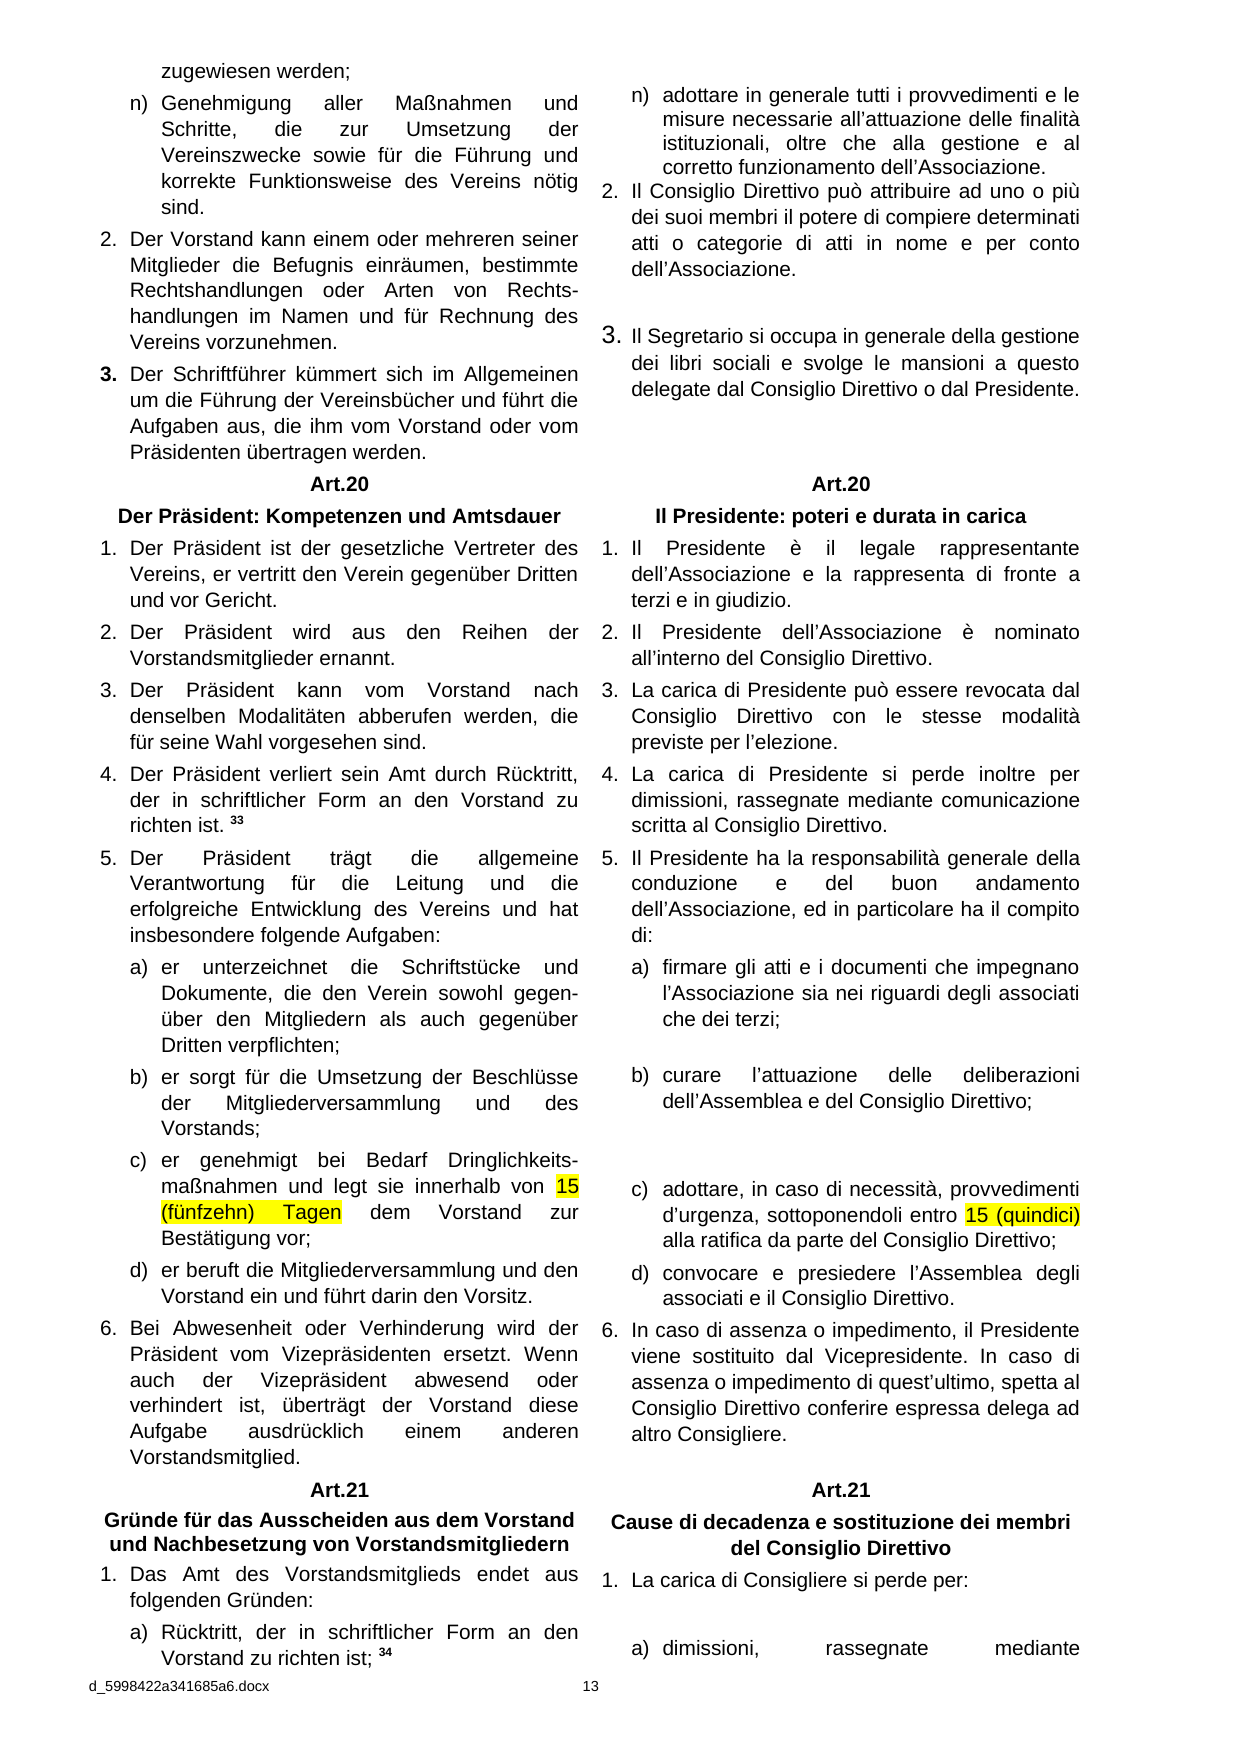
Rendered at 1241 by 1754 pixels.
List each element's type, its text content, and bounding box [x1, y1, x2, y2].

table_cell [590, 59, 1092, 472]
table_cell Art.20 Il Presidente: poteri e durata in carica Il Presidente è il legale rappresentante dell’Associazione e la rappresenta di fronte a terzi e in giudizio. Il Presidente dell’Associazione è nominato all’interno del Consiglio Direttivo. La carica di Presidente può essere revocata dal Consiglio Direttivo con le stesse modalità previste per l’elezione. La carica di Presidente si perde inoltre per dimissioni, rassegnate mediante comunicazione scritta al Consiglio Direttivo. Il Presidente ha la responsabilità generale della conduzione e del buon andamento dell’Associazione, ed in particolare ha il compito di: firmare gli atti e i documenti che impegnano l’Associazione sia nei riguardi degli associati che dei terzi; curare l’attuazione delle deliberazioni dell’Assemblea e del Consiglio Direttivo; adottare, in caso di necessità, provvedimenti d’urgenza, sottoponendoli entro alla ratifica da parte del Consiglio Direttivo; convocare e presiedere l’Assemblea degli associati e il Consiglio Direttivo. In caso di assenza o impedimento, il Presidente viene sostituito dal Vicepresidente. In caso di assenza o impedimento di quest’ultimo, spetta al Consiglio Direttivo conferire espressa delega ad altro Consigliere. [590, 472, 1092, 1477]
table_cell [590, 1478, 1092, 1678]
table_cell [89, 59, 590, 472]
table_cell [89, 1478, 590, 1678]
table_cell Art.20 Der Präsident: Kompetenzen und Amtsdauer Der Präsident ist der gesetzliche Vertreter des Vereins, er vertritt den Verein gegenüber Dritten und vor Gericht. Der Präsident wird aus den Reihen der Vorstandsmitglieder ernannt. Der Präsident kann vom Vorstand nach denselben Modalitäten abberufen werden, die für seine Wahl vorgesehen sind. Der Präsident verliert sein Amt durch Rücktritt, der in schriftlicher Form an den Vorstand zu richten ist. Der Präsident trägt die allgemeine Verantwortung für die Leitung und die erfolgreiche Entwicklung des Vereins und hat insbesondere folgende Aufgaben: er unterzeichnet die Schriftstücke und Dokumente, die den Verein sowohl gegen-über den Mitgliedern als auch gegenüber Dritten verpflichten; er sorgt für die Umsetzung der Beschlüsse der Mitgliederversammlung und des Vorstands; er genehmigt bei Bedarf Dringlichkeits-maßnahmen und legt sie innerhalb von dem Vorstand zur Bestätigung vor; er beruft die Mitgliederversammlung und den Vorstand ein und führt darin den Vorsitz. Bei Abwesenheit oder Verhinderung wird der Präsident vom Vizepräsidenten ersetzt. Wenn auch der Vizepräsident abwesend oder verhindert ist, überträgt der Vorstand diese Aufgabe ausdrücklich einem anderen Vorstandsmitglied. [89, 472, 590, 1477]
